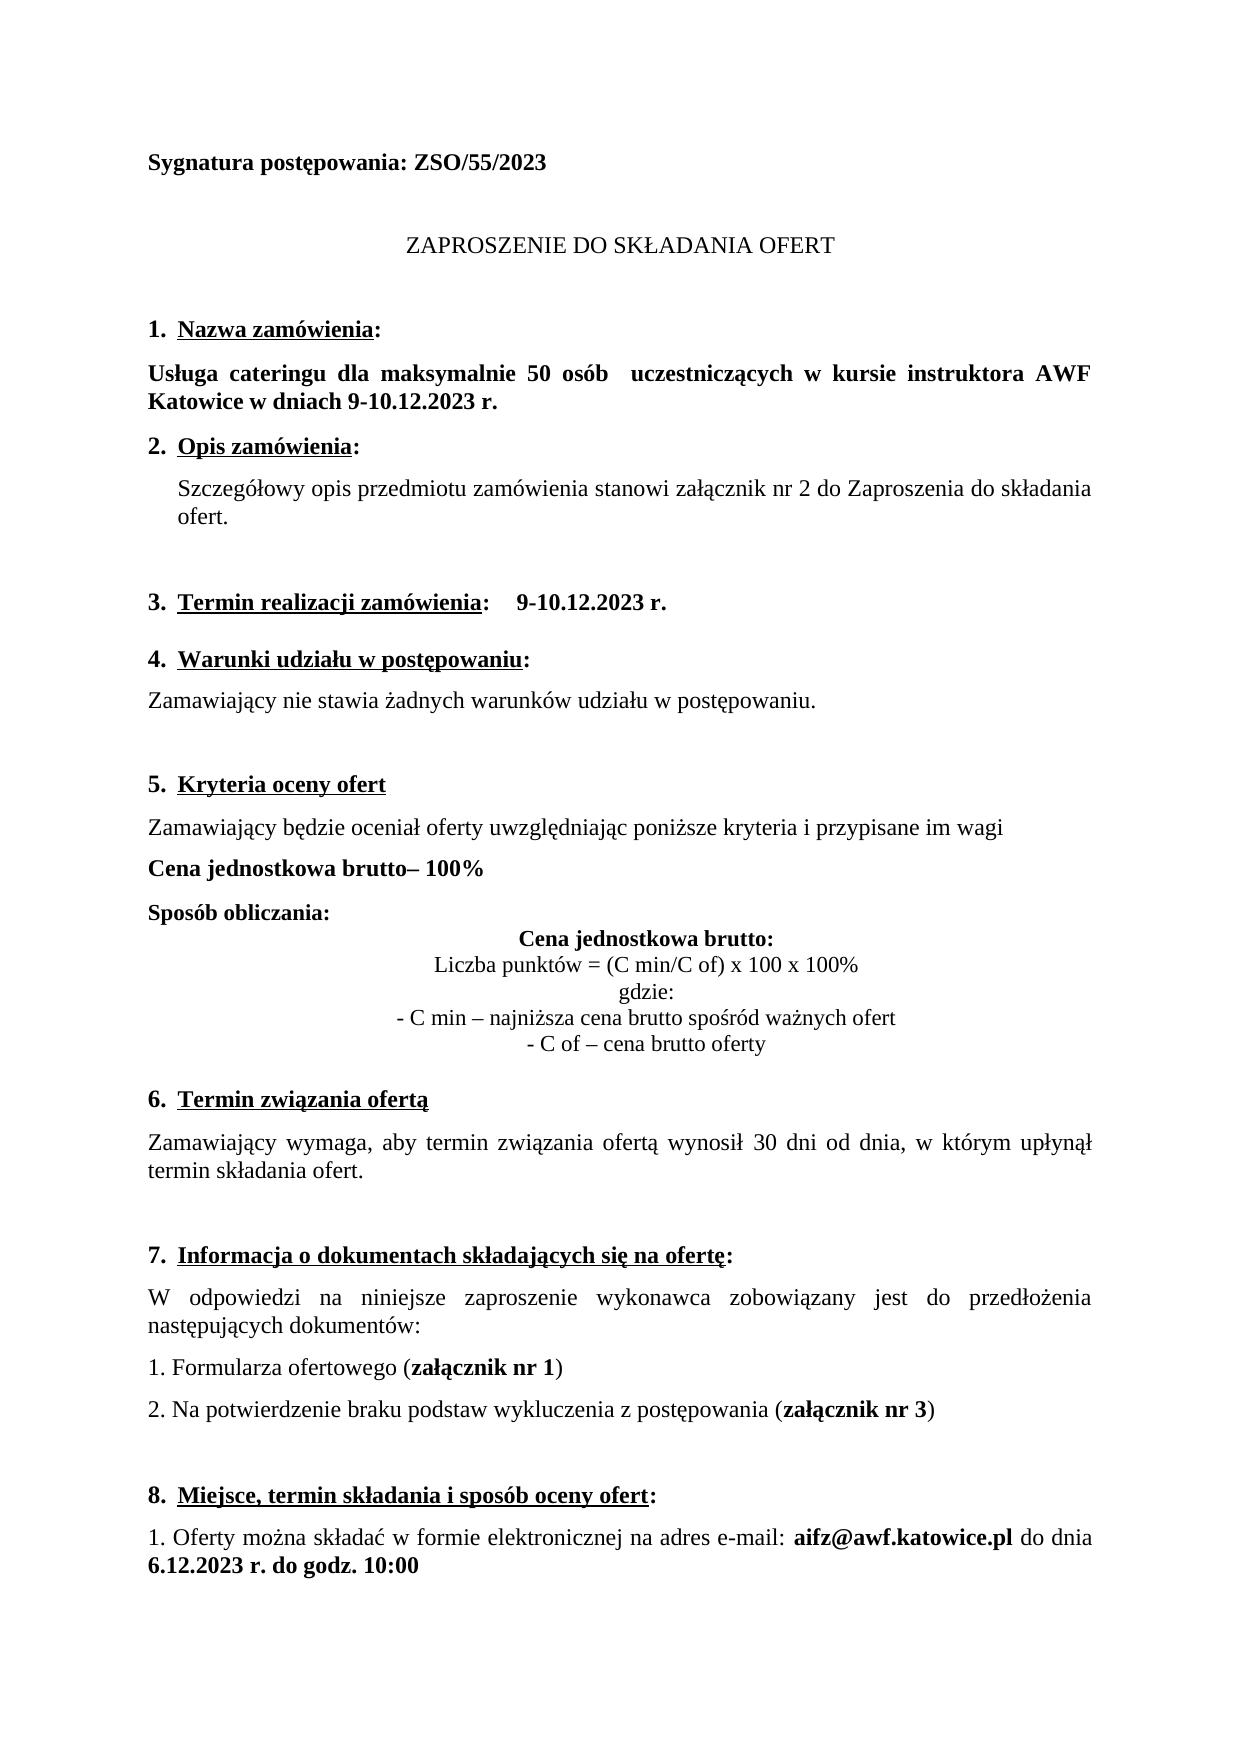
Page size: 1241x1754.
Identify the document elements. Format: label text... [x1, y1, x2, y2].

list Nazwa zamówienia: [148, 314, 1093, 342]
list Termin związania ofertą [148, 1084, 1093, 1113]
list Termin realizacji zamówienia: 9-10.12.2023 r. [148, 587, 1093, 616]
list Warunki udziału w postępowaniu: [148, 644, 1093, 672]
list Kryteria oceny ofert [148, 769, 1093, 798]
list Miejsce, termin składania i sposób oceny ofert: [148, 1481, 1093, 1509]
list 1. Oferty można składać w formie elektronicznej na adres e-mail: aifz@awf.katowice.pl do dnia 6.12.2023 r. do godz. 10:00 [148, 1523, 1093, 1578]
text Liczba punktów = (C min/C of) x 100 x 100% [200, 951, 1093, 978]
text 2. Na potwierdzenie braku podstaw wykluczenia z postępowania (załącznik nr 3) [148, 1395, 1093, 1423]
text Zamawiający wymaga, aby termin związania ofertą wynosił 30 dni od dnia, w którym upłynął termin składania ofert. [148, 1127, 1093, 1183]
text 1. Formularza ofertowego (załącznik nr 1) [148, 1353, 1093, 1381]
text Zamawiający będzie oceniał oferty uwzględniając poniższe kryteria i przypisane im wagi [148, 812, 1093, 840]
text - C min – najniższa cena brutto spośród ważnych ofert [200, 1004, 1093, 1030]
text gdzie: [200, 978, 1093, 1004]
text ZAPROSZENIE DO SKŁADANIA OFERT [148, 231, 1093, 258]
text Usługa cateringu dla maksymalnie 50 osób uczestniczących w kursie instruktora AWF Katowice w dniach 9-10.12.2023 r. [148, 359, 1093, 414]
text Zamawiający nie stawia żadnych warunków udziału w postępowaniu. [59, 687, 1093, 714]
text Cena jednostkowa brutto: [200, 925, 1093, 951]
text Sposób obliczania: [148, 899, 1093, 925]
text Cena jednostkowa brutto– 100% [148, 854, 1093, 882]
text W odpowiedzi na niniejsze zaproszenie wykonawca zobowiązany jest do przedłożenia następujących dokumentów: [148, 1282, 1093, 1339]
list Opis zamówienia: [148, 431, 1093, 460]
text - C of – cena brutto oferty [200, 1030, 1093, 1057]
list Informacja o dokumentach składających się na ofertę: [148, 1240, 1093, 1268]
text Sygnatura postępowania: ZSO/55/2023 [148, 148, 1093, 175]
list Szczegółowy opis przedmiotu zamówienia stanowi załącznik nr 2 do Zaproszenia do składania ofert. [177, 474, 1093, 530]
